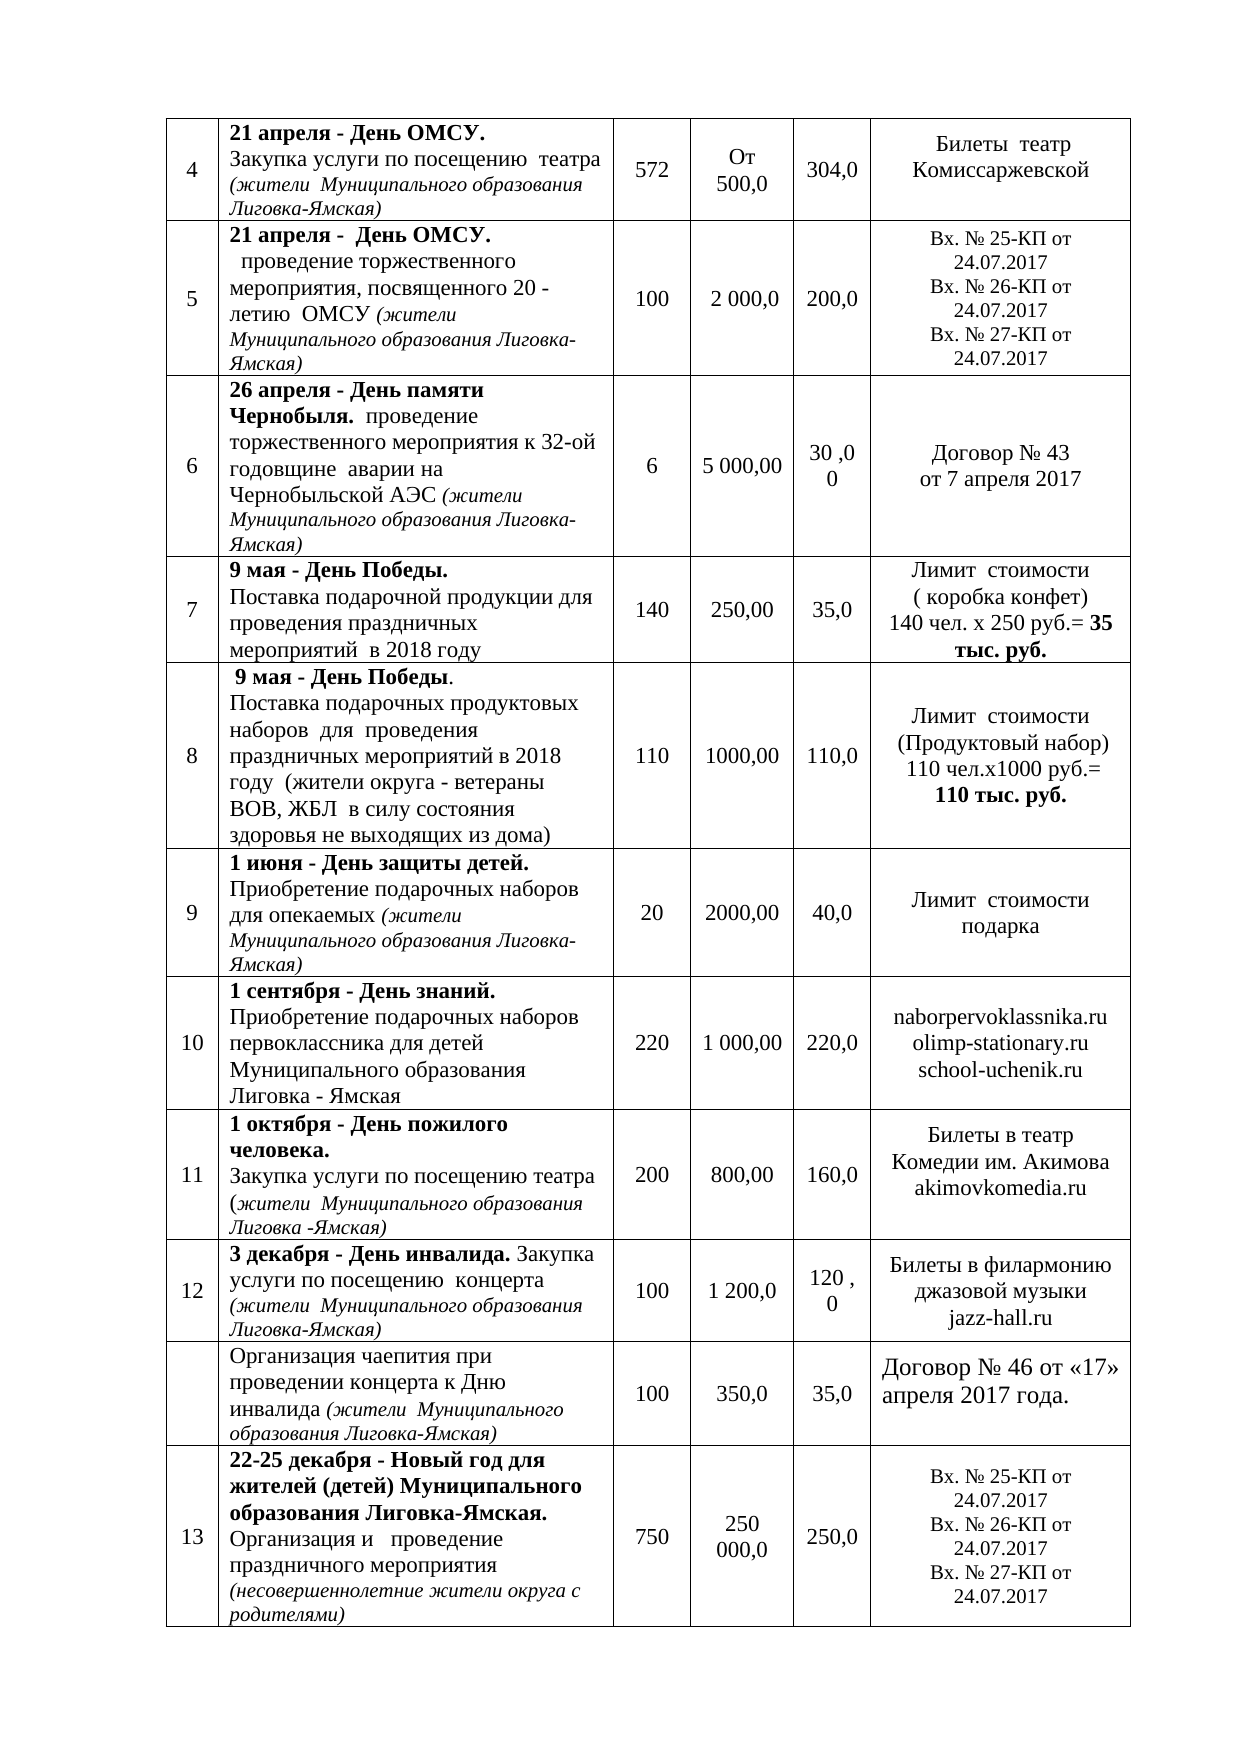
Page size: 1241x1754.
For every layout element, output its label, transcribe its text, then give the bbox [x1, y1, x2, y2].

table_cell 750 [614, 1446, 690, 1626]
table_cell 20 [614, 849, 690, 976]
table_cell 200,0 [794, 221, 870, 374]
table_cell 250,00 [691, 557, 793, 662]
table_cell 110 [614, 663, 690, 847]
table_cell naborpervoklassnika.ru olimp-stationary.ru school-uchenik.ru [871, 977, 1130, 1108]
table_cell 304,0 [794, 119, 870, 220]
table_cell 250,0 [794, 1446, 870, 1626]
table_cell Договор № 43 от 7 апреля 2017 [871, 376, 1130, 556]
table_cell 22-25 декабря - Новый год для жителей (детей) Муниципального образования Лиговка-Ямская. Организация и проведение праздничного мероприятия (несовершеннолетние жители округа с родителями) [219, 1446, 613, 1626]
table_cell 2000,00 [691, 849, 793, 976]
table_cell 100 [614, 221, 690, 374]
table_cell 1000,00 [691, 663, 793, 847]
table_cell 9 [167, 849, 218, 976]
table_cell 6 [167, 376, 218, 556]
table_cell 1 июня - День защиты детей. Приобретение подарочных наборов для опекаемых (жители Муниципального образования Лиговка-Ямская) [219, 849, 613, 976]
table_cell 1 октября - День пожилого человека. Закупка услуги по посещению театра (жители Муниципального образования Лиговка -Ямская) [219, 1110, 613, 1239]
table_cell 572 [614, 119, 690, 220]
table_cell 1 сентября - День знаний. Приобретение подарочных наборов первоклассника для детей Муниципального образования Лиговка - Ямская [219, 977, 613, 1108]
table_cell [167, 1342, 218, 1445]
table_cell 7 [167, 557, 218, 662]
table_cell 30 ,00 [794, 376, 870, 556]
table_cell Вх. № 25-КП от 24.07.2017 Вх. № 26-КП от 24.07.2017 Вх. № 27-КП от 24.07.2017 [871, 1446, 1130, 1626]
table_cell 120 ,0 [794, 1240, 870, 1341]
table_cell 250 000,0 [691, 1446, 793, 1626]
table_cell 26 апреля - День памяти Чернобыля. проведение торжественного мероприятия к 32-ой годовщине аварии на Чернобыльской АЭС (жители Муниципального образования Лиговка-Ямская) [219, 376, 613, 556]
table_cell 160,0 [794, 1110, 870, 1239]
table_cell 21 апреля - День ОМСУ. Закупка услуги по посещению театра (жители Муниципального образования Лиговка-Ямская) [219, 119, 613, 220]
table_cell 220 [614, 977, 690, 1108]
table_cell 2 000,0 [691, 221, 793, 374]
table_cell 1 200,0 [691, 1240, 793, 1341]
table_cell 9 мая - День Победы. Поставка подарочной продукции для проведения праздничных мероприятий в 2018 году [219, 557, 613, 662]
table_cell 100 [614, 1240, 690, 1341]
table_cell 1 000,00 [691, 977, 793, 1108]
table_cell 5 000,00 [691, 376, 793, 556]
table_cell 6 [614, 376, 690, 556]
table_cell 21 апреля - День ОМСУ. проведение торжественного мероприятия, посвященного 20 - летию ОМСУ (жители Муниципального образования Лиговка-Ямская) [219, 221, 613, 374]
table_cell 12 [167, 1240, 218, 1341]
table_cell 9 мая - День Победы. Поставка подарочных продуктовых наборов для проведения праздничных мероприятий в 2018 году (жители округа - ветераны ВОВ, ЖБЛ в силу состояния здоровья не выходящих из дома) [219, 663, 613, 847]
table_cell 35,0 [794, 557, 870, 662]
table_cell 35,0 [794, 1342, 870, 1445]
table_cell 13 [167, 1446, 218, 1626]
table_cell 110,0 [794, 663, 870, 847]
table_cell 40,0 [794, 849, 870, 976]
table_cell 200 [614, 1110, 690, 1239]
table_cell Вх. № 25-КП от 24.07.2017 Вх. № 26-КП от 24.07.2017 Вх. № 27-КП от 24.07.2017 [871, 221, 1130, 374]
table_cell 220,0 [794, 977, 870, 1108]
table_cell Билеты в театр Комедии им. Акимова akimovkomedia.ru [871, 1110, 1130, 1239]
table_cell 8 [167, 663, 218, 847]
table_cell Организация чаепития при проведении концерта к Дню инвалида (жители Муниципального образования Лиговка-Ямская) [219, 1342, 613, 1445]
table_cell Лимит стоимости подарка [871, 849, 1130, 976]
table_cell 5 [167, 221, 218, 374]
table_cell Билеты в филармонию джазовой музыки jazz-hall.ru [871, 1240, 1130, 1341]
table_cell 4 [167, 119, 218, 220]
table_cell Договор № 46 от «17» апреля 2017 года. [871, 1342, 1130, 1445]
table_cell 800,00 [691, 1110, 793, 1239]
table_cell Билеты театр Комиссаржевской [871, 119, 1130, 220]
table_cell 140 [614, 557, 690, 662]
table_cell 10 [167, 977, 218, 1108]
table_cell 3 декабря - День инвалида. Закупка услуги по посещению концерта (жители Муниципального образования Лиговка-Ямская) [219, 1240, 613, 1341]
table_cell 100 [614, 1342, 690, 1445]
table_cell 350,0 [691, 1342, 793, 1445]
table_cell Лимит стоимости ( коробка конфет) 140 чел. х 250 руб.= 35 тыс. руб. [871, 557, 1130, 662]
table_cell 11 [167, 1110, 218, 1239]
table_cell Лимит стоимости (Продуктовый набор) 110 чел.х1000 руб.= 110 тыс. руб. [871, 663, 1130, 847]
table_cell От 500,0 [691, 119, 793, 220]
